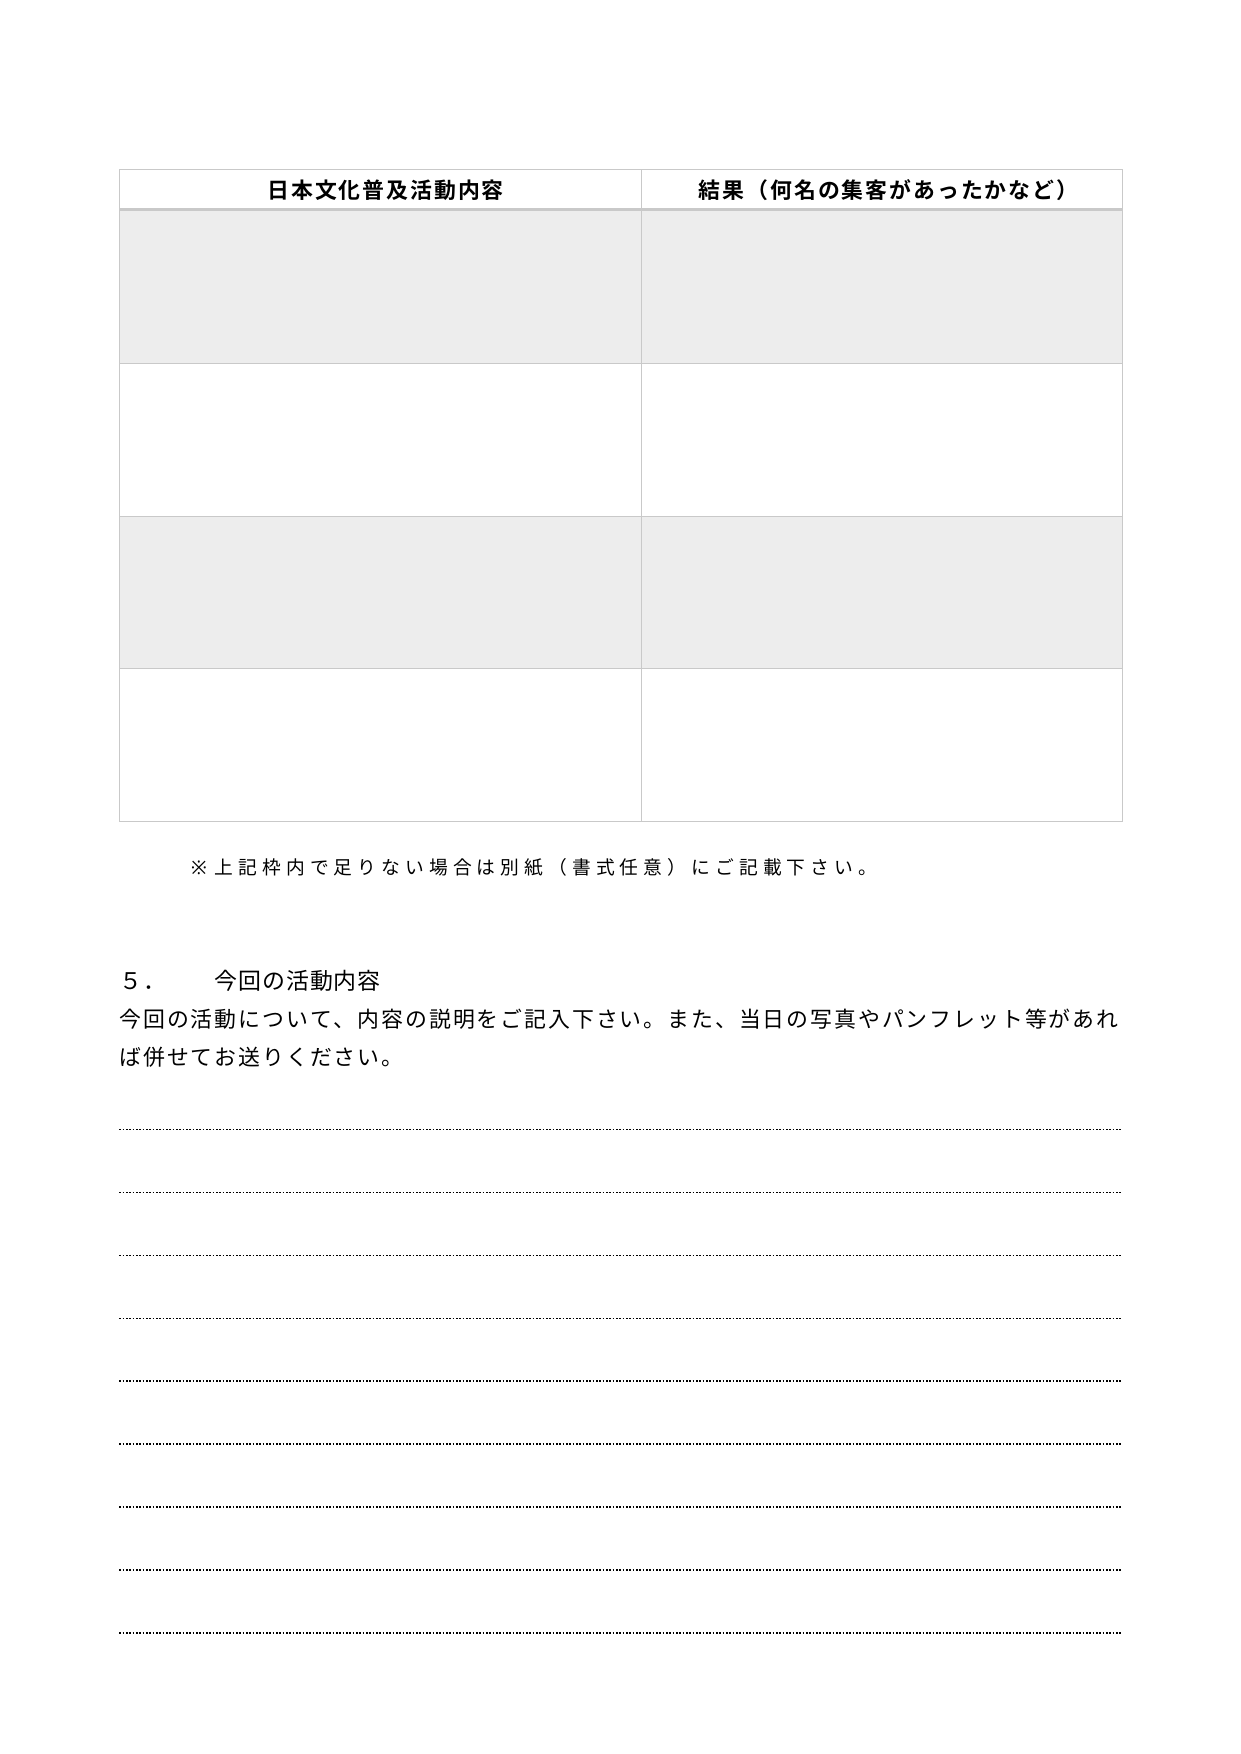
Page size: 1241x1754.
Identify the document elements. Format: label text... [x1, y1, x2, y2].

table_cell [642, 364, 1122, 516]
table_cell [642, 669, 1122, 821]
text ５． 今回の活動内容 今回の活動について、内容の説明をご記入下さい。また、当日の写真やパンフレット等があれば併せてお送りください。 [119, 961, 1121, 1074]
table_cell [642, 211, 1122, 363]
table_header 結果（何名の集客があったかなど） [642, 170, 1122, 208]
table_cell [120, 517, 641, 668]
table_cell [642, 517, 1122, 668]
table_cell [120, 669, 641, 821]
table_cell [120, 364, 641, 516]
text ※上記枠内で足りない場合は別紙（書式任意）にご記載下さい。 [178, 847, 1121, 885]
table_cell [120, 211, 641, 363]
table_header 日本文化普及活動内容 [120, 170, 641, 208]
